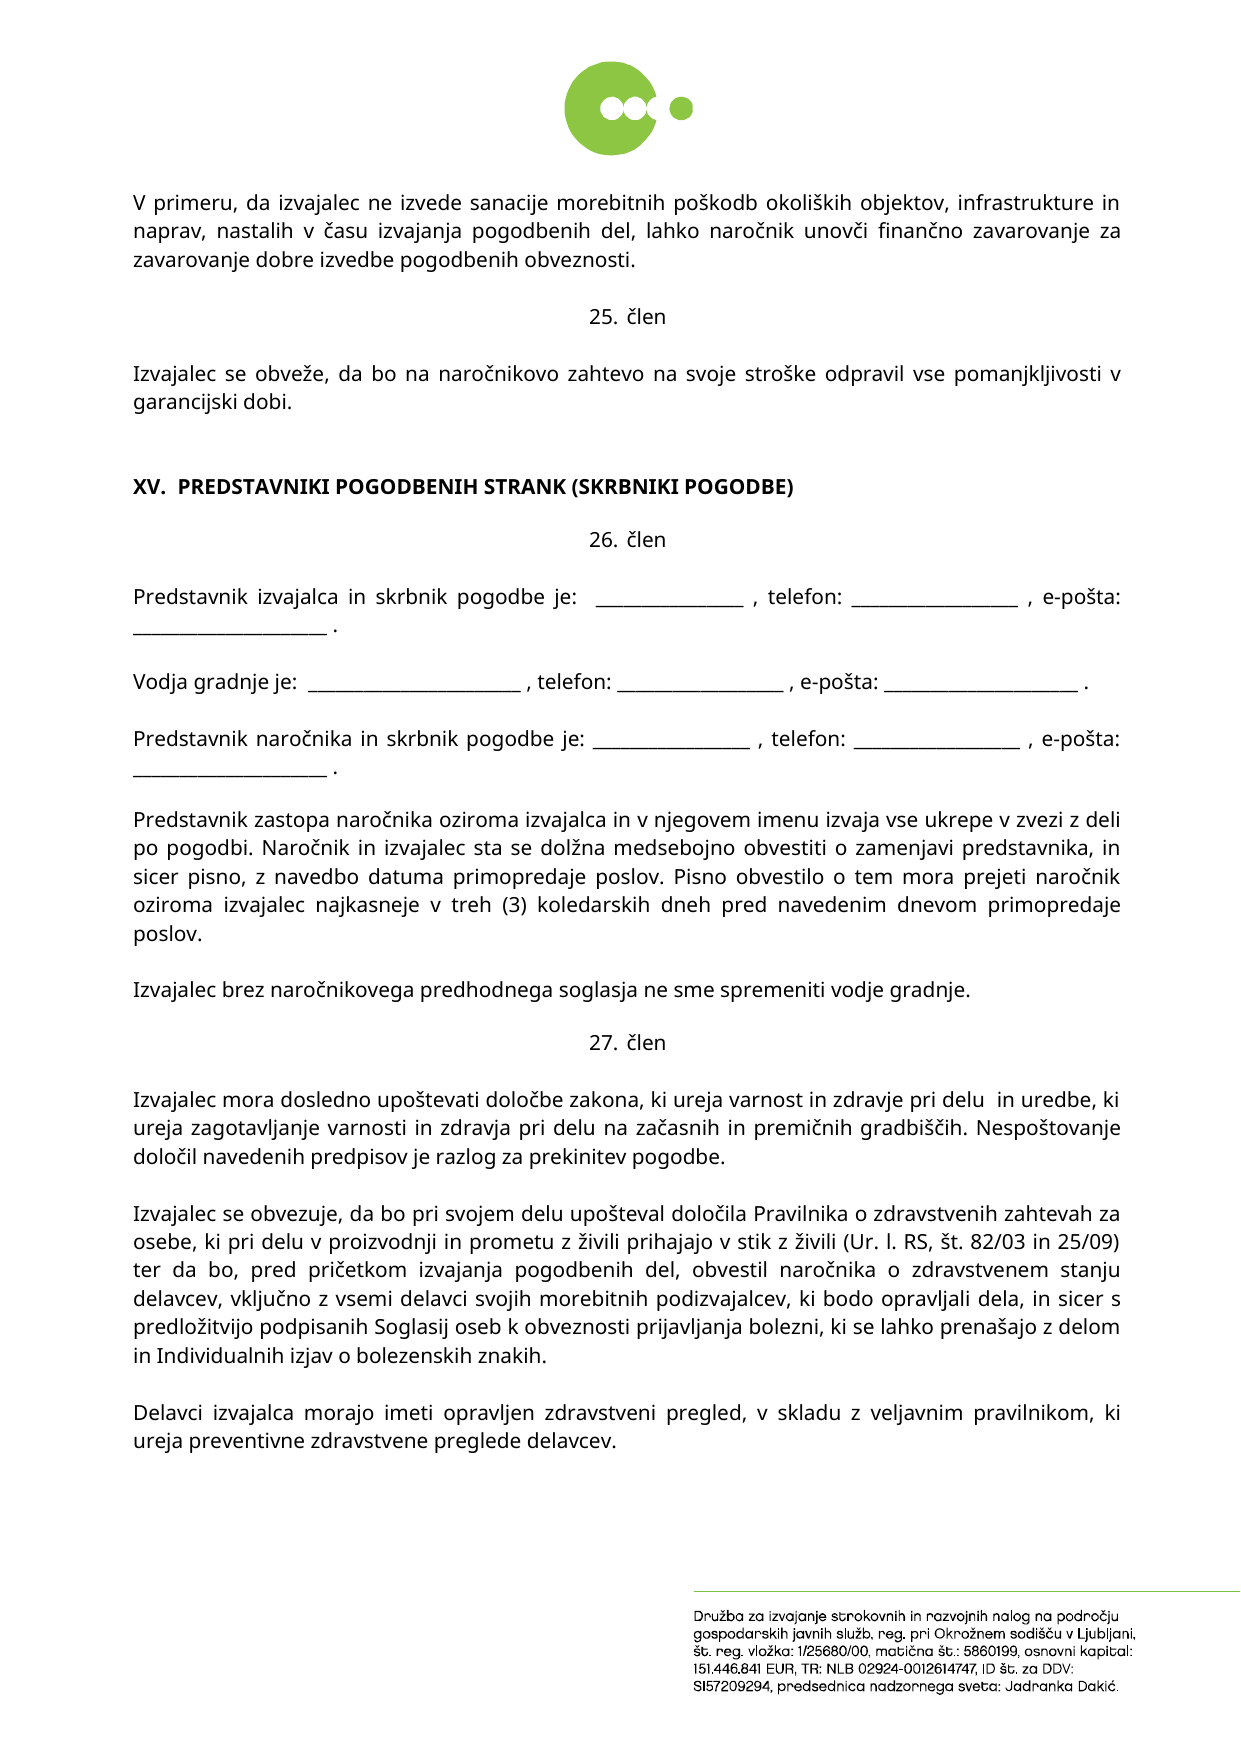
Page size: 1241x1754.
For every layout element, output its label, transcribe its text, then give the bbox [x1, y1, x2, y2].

text Predstavnik zastopa naročnika oziroma izvajalca in v njegovem imenu izvaja vse ukrepe v zvezi z deli po pogodbi. Naročnik in izvajalec sta se dolžna medsebojno obvestiti o zamenjavi predstavnika, in sicer pisno, z navedbo datuma primopredaje poslov. Pisno obvestilo o tem mora prejeti naročnik oziroma izvajalec najkasneje v treh (3) koledarskih dneh pred navedenim dnevom primopredaje poslov. [133, 805, 1122, 947]
list člen [133, 525, 1122, 553]
text Predstavnik naročnika in skrbnik pogodbe je: _________________ , telefon: __________________ , e-pošta: _____________________ . [133, 724, 1122, 781]
text Izvajalec se obvezuje, da bo pri svojem delu upošteval določila Pravilnika o zdravstvenih zahtevah za osebe, ki pri delu v proizvodnji in prometu z živili prihajajo v stik z živili (Ur. l. RS, št. 82/03 in 25/09) ter da bo, pred pričetkom izvajanja pogodbenih del, obvestil naročnika o zdravstvenem stanju delavcev, vključno z vsemi delavci svojih morebitnih podizvajalcev, ki bodo opravljali dela, in sicer s predložitvijo podpisanih Soglasij oseb k obveznosti prijavljanja bolezni, ki se lahko prenašajo z delom in Individualnih izjav o bolezenskih znakih. [133, 1199, 1122, 1369]
text Predstavnik izvajalca in skrbnik pogodbe je: ________________ , telefon: __________________ , e-pošta: _____________________ . [133, 582, 1122, 639]
text V primeru, da izvajalec ne izvede sanacije morebitnih poškodb okoliških objektov, infrastrukture in naprav, nastalih v času izvajanja pogodbenih del, lahko naročnik unovči finančno zavarovanje za zavarovanje dobre izvedbe pogodbenih obveznosti. [133, 188, 1122, 273]
text Izvajalec brez naročnikovega predhodnega soglasja ne sme spremeniti vodje gradnje. [133, 976, 1122, 1004]
text Izvajalec se obveže, da bo na naročnikovo zahtevo na svoje stroške odpravil vse pomanjkljivosti v garancijski dobi. [133, 359, 1122, 416]
text Izvajalec mora dosledno upoštevati določbe zakona, ki ureja varnost in zdravje pri delu in uredbe, ki ureja zagotavljanje varnosti in zdravja pri delu na začasnih in premičnih gradbiščih. Nespoštovanje določil navedenih predpisov je razlog za prekinitev pogodbe. [133, 1085, 1122, 1170]
list člen [133, 1028, 1122, 1057]
list PREDSTAVNIKI POGODBENIH STRANK (SKRBNIKI POGODBE) [133, 472, 1122, 501]
list člen [133, 302, 1122, 330]
text Delavci izvajalca morajo imeti opravljen zdravstveni pregled, v skladu z veljavnim pravilnikom, ki ureja preventivne zdravstvene preglede delavcev. [133, 1398, 1122, 1455]
text Vodja gradnje je: _______________________ , telefon: __________________ , e-pošta: _____________________ . [133, 667, 1122, 696]
